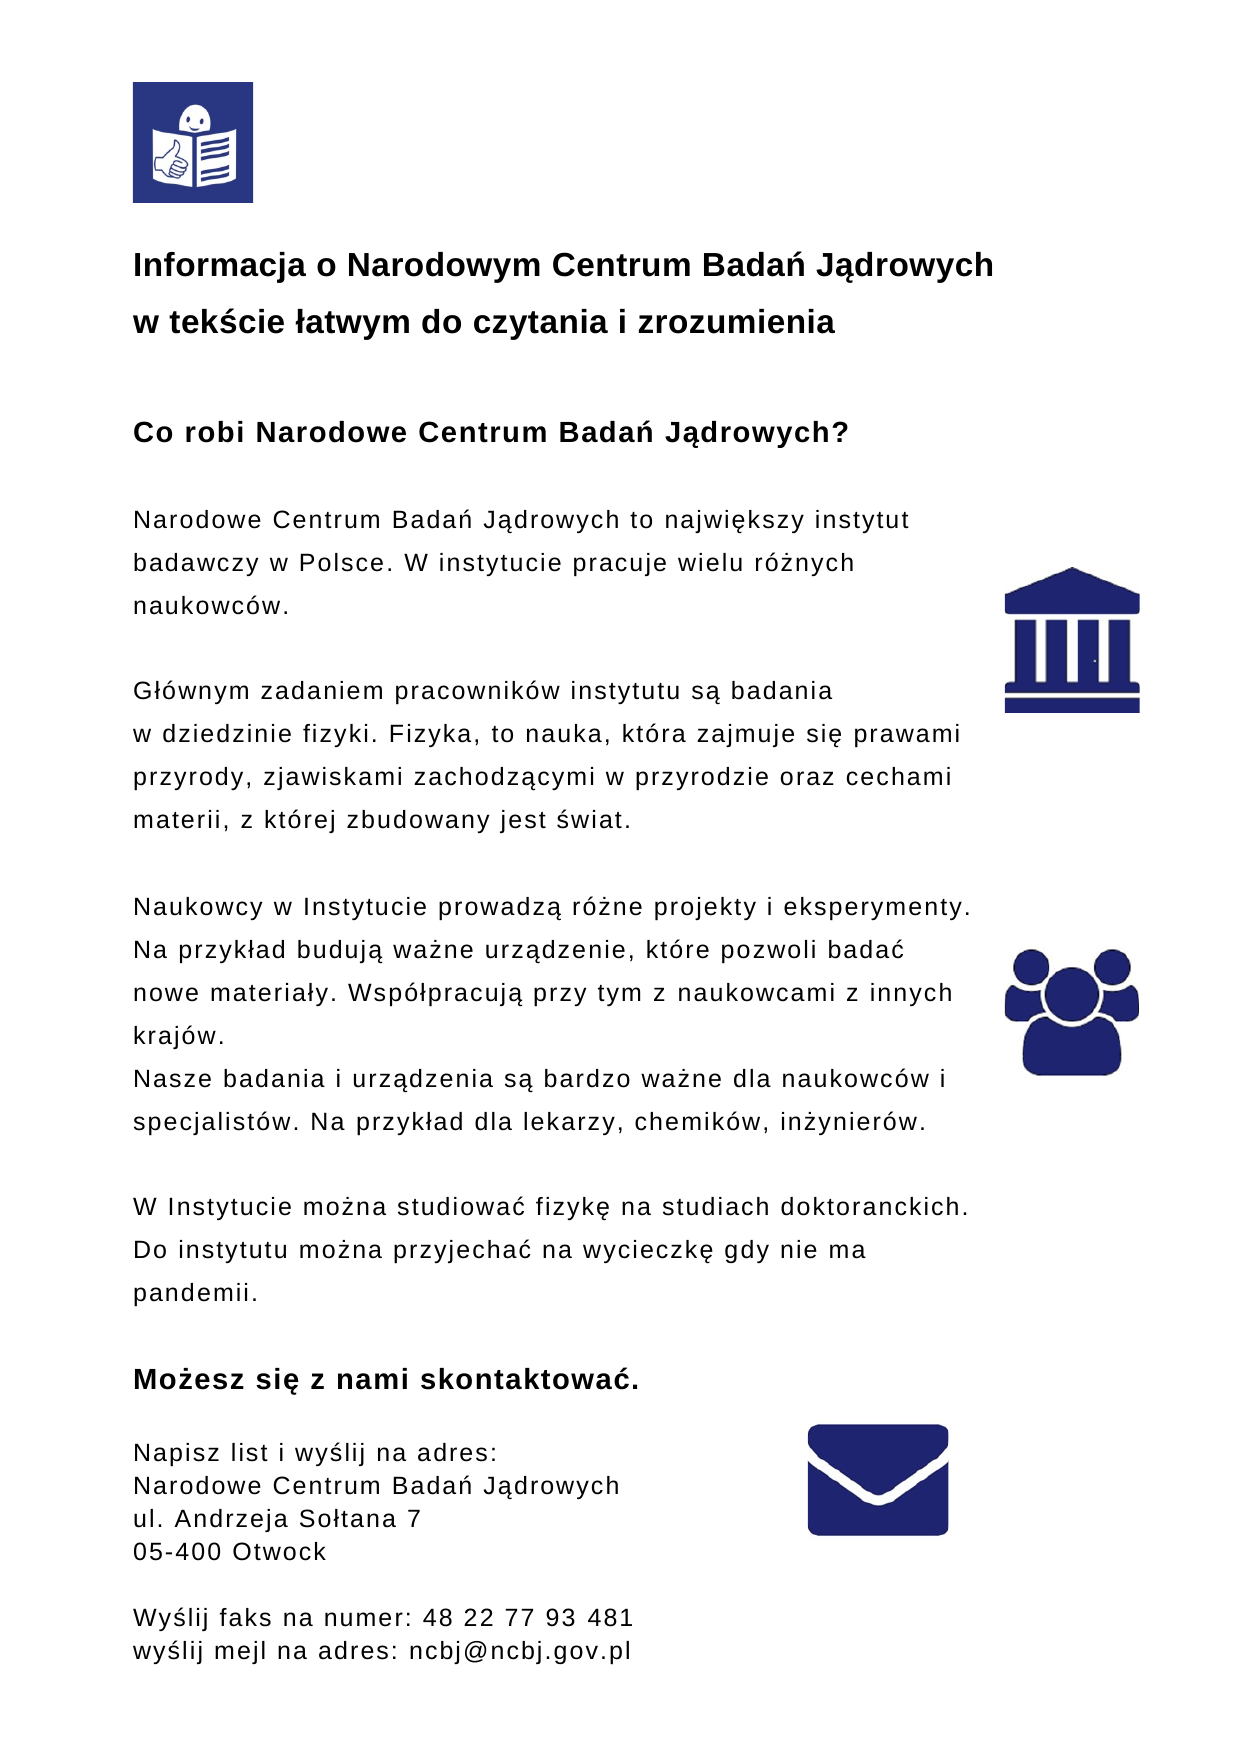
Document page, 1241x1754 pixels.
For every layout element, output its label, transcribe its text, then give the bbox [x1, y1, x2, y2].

text Możesz się z nami skontaktować. Napisz list i wyślij na adres: Narodowe Centrum Badań Jądrowych ul. Andrzeja Sołtana 7 05-400 Otwock Wyślij faks na numer: 48 22 77 93 481 wyślij mejl na adres: ncbj@ncbj.gov.pl [133, 1321, 1078, 1697]
text Głównym zadaniem pracowników instytutu są badania w dziedzinie fizyki. Fizyka, to nauka, która zajmuje się prawami przyrody, zjawiskami zachodzącymi w przyrodzie oraz cechami materii, z której zbudowany jest świat. Naukowcy w Instytucie prowadzą różne projekty i eksperymenty. Na przykład budują ważne urządzenie, które pozwoli badać nowe materiały. Współpracują przy tym z naukowcami z innych krajów. Nasze badania i urządzenia są bardzo ważne dla naukowców i specjalistów. Na przykład dla lekarzy, chemików, inżynierów. [133, 676, 974, 1178]
picture [1004, 940, 1139, 1084]
text W Instytucie można studiować fizykę na studiach doktoranckich. Do instytutu można przyjechać na wycieczkę gdy nie ma pandemii. [133, 1192, 974, 1307]
picture [807, 1417, 949, 1556]
picture [132, 82, 254, 203]
picture [1004, 567, 1140, 713]
text Informacja o Narodowym Centrum Badań Jądrowych w tekście łatwym do czytania i zrozumienia Co robi Narodowe Centrum Badań Jądrowych? Narodowe Centrum Badań Jądrowych to największy instytut badawczy w Polsce. W instytucie pracuje wielu różnych naukowców. [133, 244, 1019, 662]
